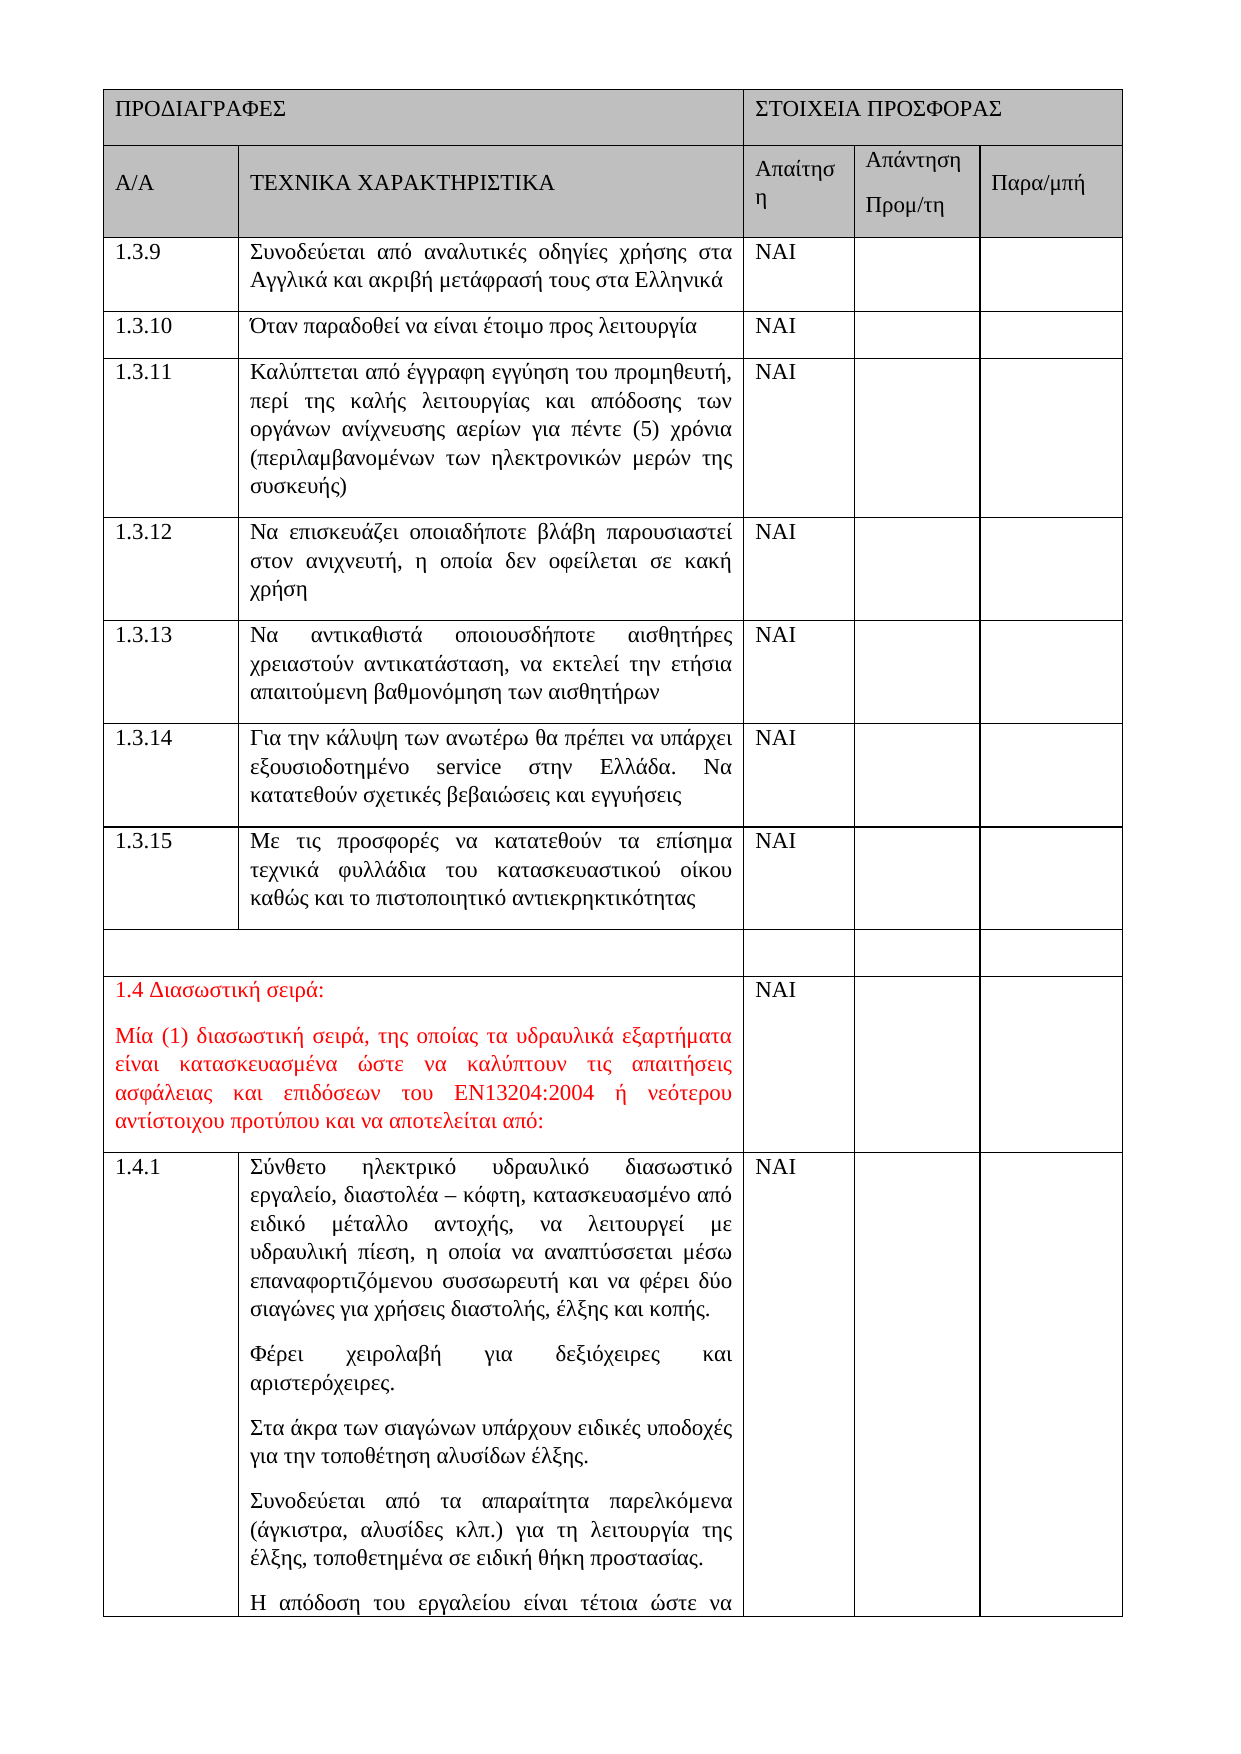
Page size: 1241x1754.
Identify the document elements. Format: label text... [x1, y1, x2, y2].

table_cell [744, 930, 854, 976]
table_cell Καλύπτεται από έγγραφη εγγύηση του προμηθευτή, περί της καλής λειτουργίας και απόδοσης των οργάνων ανίχνευσης αερίων για πέντε (5) χρόνια (περιλαμβανομένων των ηλεκτρονικών μερών της συσκευής) [239, 359, 743, 517]
table_cell Συνοδεύεται από αναλυτικές οδηγίες χρήσης στα Αγγλικά και ακριβή μετάφρασή τους στα Ελληνικά [239, 238, 743, 311]
table_cell ΝΑΙ [744, 518, 854, 620]
table_cell [855, 977, 979, 1152]
table_cell ΝΑΙ [744, 359, 854, 517]
table_cell 1.4.1 [104, 1153, 238, 1616]
table_cell [981, 828, 1122, 929]
table_header ΣΤΟΙΧΕΙΑ ΠΡΟΣΦΟΡΑΣ [744, 90, 1122, 145]
table_cell 1.3.15 [104, 828, 238, 929]
table_cell Α/Α [104, 146, 238, 237]
table_cell [855, 359, 979, 517]
table_cell Παρα/μπή [981, 146, 1122, 237]
table_cell Με τις προσφορές να κατατεθούν τα επίσημα τεχνικά φυλλάδια του κατασκευαστικού οίκου καθώς και το πιστοποιητικό αντιεκρηκτικότητας [239, 828, 743, 929]
table_cell [981, 724, 1122, 826]
table_cell [855, 828, 979, 929]
table_cell ΤΕΧΝΙΚΑ ΧΑΡΑΚΤΗΡΙΣΤΙΚΑ [239, 146, 743, 237]
table_cell ΝΑΙ [744, 828, 854, 929]
table_cell 1.4 Διασωστική σειρά: Μία (1) διασωστική σειρά, της οποίας τα υδραυλικά εξαρτήματα είναι κατασκευασμένα ώστε να καλύπτουν τις απαιτήσεις ασφάλειας και επιδόσεων του EN13204:2004 ή νεότερου αντίστοιχου προτύπου και να αποτελείται από: [104, 977, 743, 1152]
table_cell [981, 312, 1122, 357]
table_cell 1.3.9 [104, 238, 238, 311]
table_cell [104, 930, 743, 976]
table_cell ΝΑΙ [744, 724, 854, 826]
table_cell Να επισκευάζει οποιαδήποτε βλάβη παρουσιαστεί στον ανιχνευτή, η οποία δεν οφείλεται σε κακή χρήση [239, 518, 743, 620]
table_cell Απάντηση Προμ/τη [855, 146, 979, 237]
table_cell [855, 238, 979, 311]
table_cell [855, 621, 979, 723]
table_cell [239, 1153, 743, 1616]
table_cell ΝΑΙ [744, 312, 854, 357]
table_cell [981, 1153, 1122, 1616]
table_cell [981, 359, 1122, 517]
table_cell Να αντικαθιστά οποιουσδήποτε αισθητήρες χρειαστούν αντικατάσταση, να εκτελεί την ετήσια απαιτούμενη βαθμονόμηση των αισθητήρων [239, 621, 743, 723]
table_cell [855, 1153, 979, 1616]
table_cell [981, 621, 1122, 723]
table_cell Όταν παραδοθεί να είναι έτοιμο προς λειτουργία [239, 312, 743, 357]
table_cell 1.3.11 [104, 359, 238, 517]
table_cell Απαίτηση [744, 146, 854, 237]
table_cell [981, 977, 1122, 1152]
table_cell ΝΑΙ [744, 621, 854, 723]
table_cell ΝΑΙ [744, 238, 854, 311]
table_cell 1.3.12 [104, 518, 238, 620]
table_cell Για την κάλυψη των ανωτέρω θα πρέπει να υπάρχει εξουσιοδοτημένο service στην Ελλάδα. Να κατατεθούν σχετικές βεβαιώσεις και εγγυήσεις [239, 724, 743, 826]
table_cell ΝΑΙ [744, 1153, 854, 1616]
table_cell 1.3.14 [104, 724, 238, 826]
table_header ΠΡΟΔΙΑΓΡΑΦΕΣ [104, 90, 743, 145]
table_cell [855, 312, 979, 357]
table_cell 1.3.13 [104, 621, 238, 723]
table_cell [981, 930, 1122, 976]
table_cell [981, 238, 1122, 311]
table_cell 1.3.10 [104, 312, 238, 357]
table_cell [981, 518, 1122, 620]
table_cell [855, 930, 979, 976]
table_cell [855, 724, 979, 826]
table_cell [855, 518, 979, 620]
table_cell ΝΑΙ [744, 977, 854, 1152]
